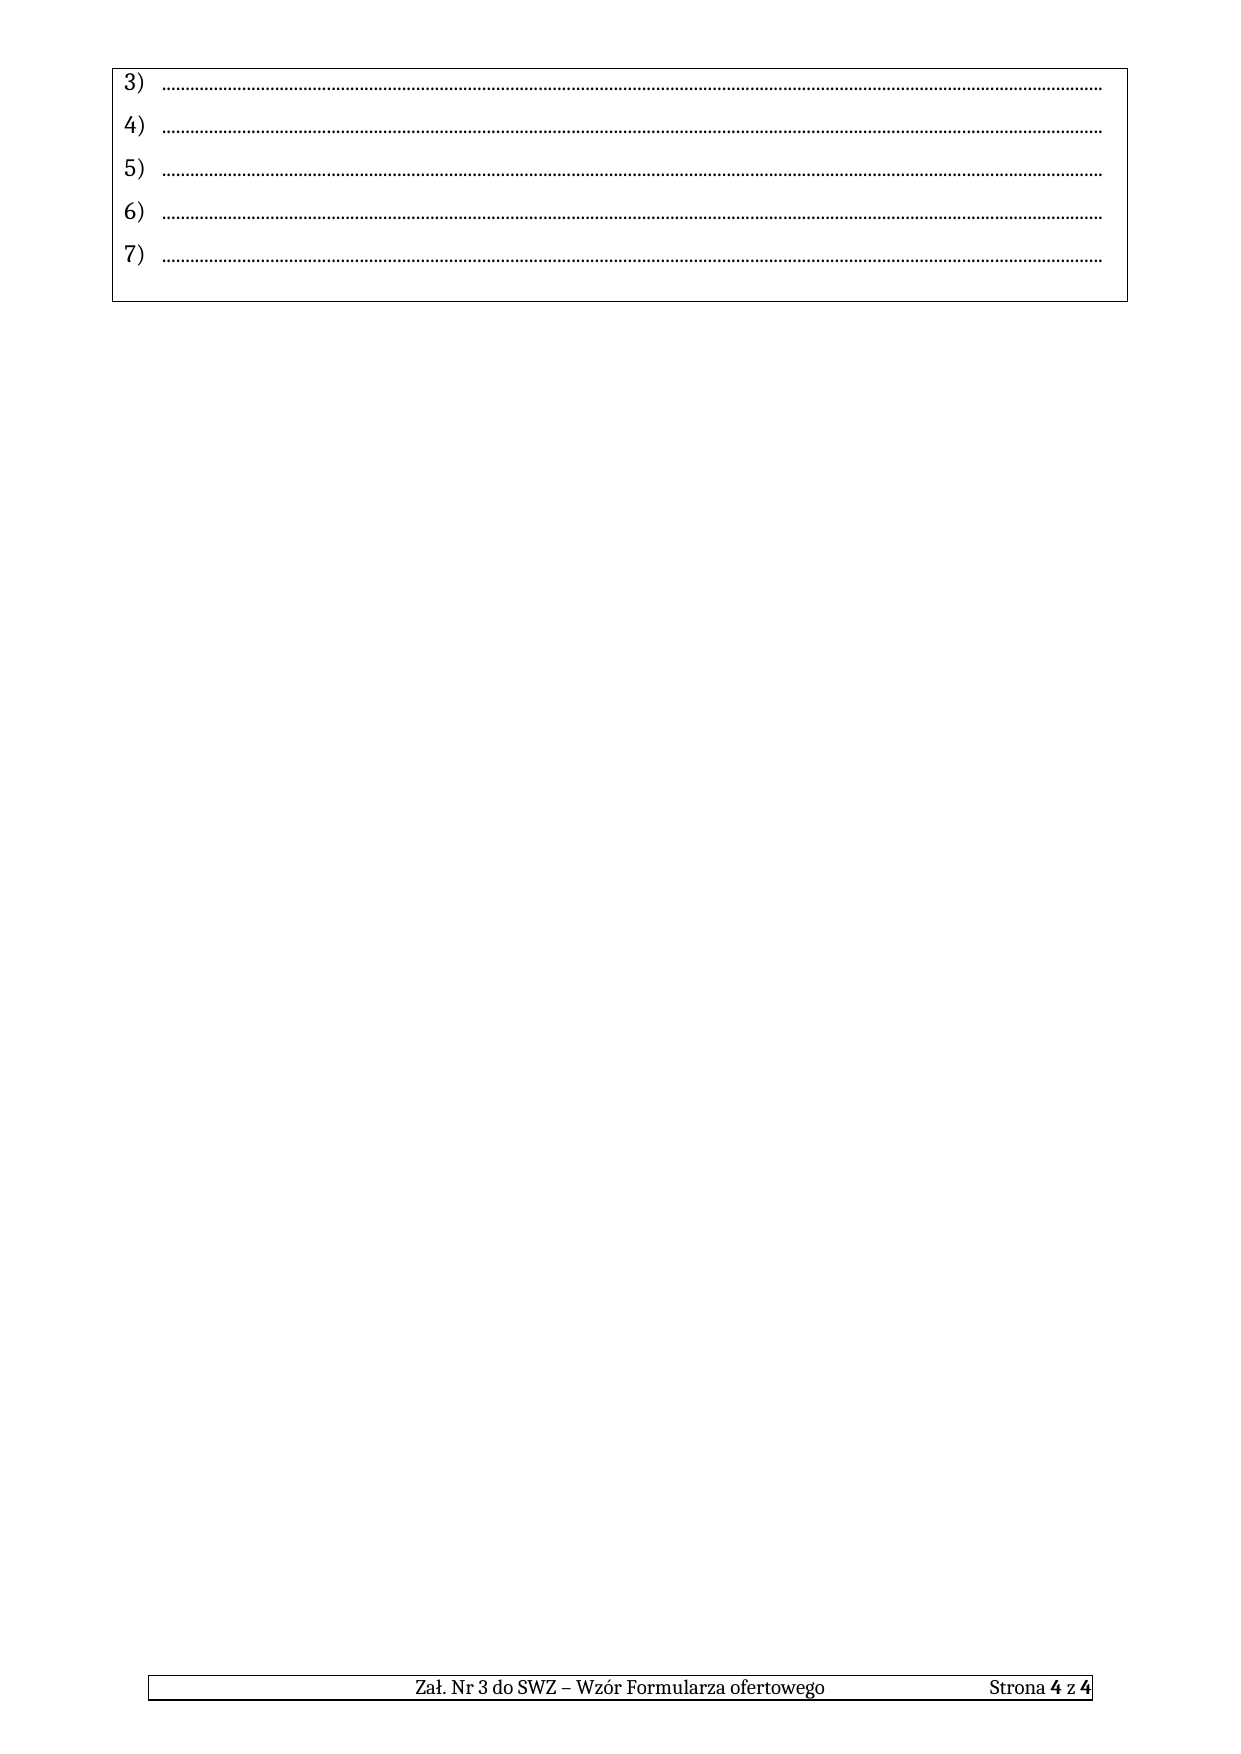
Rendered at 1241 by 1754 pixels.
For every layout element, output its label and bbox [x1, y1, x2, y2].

table_cell [113, 69, 1127, 301]
